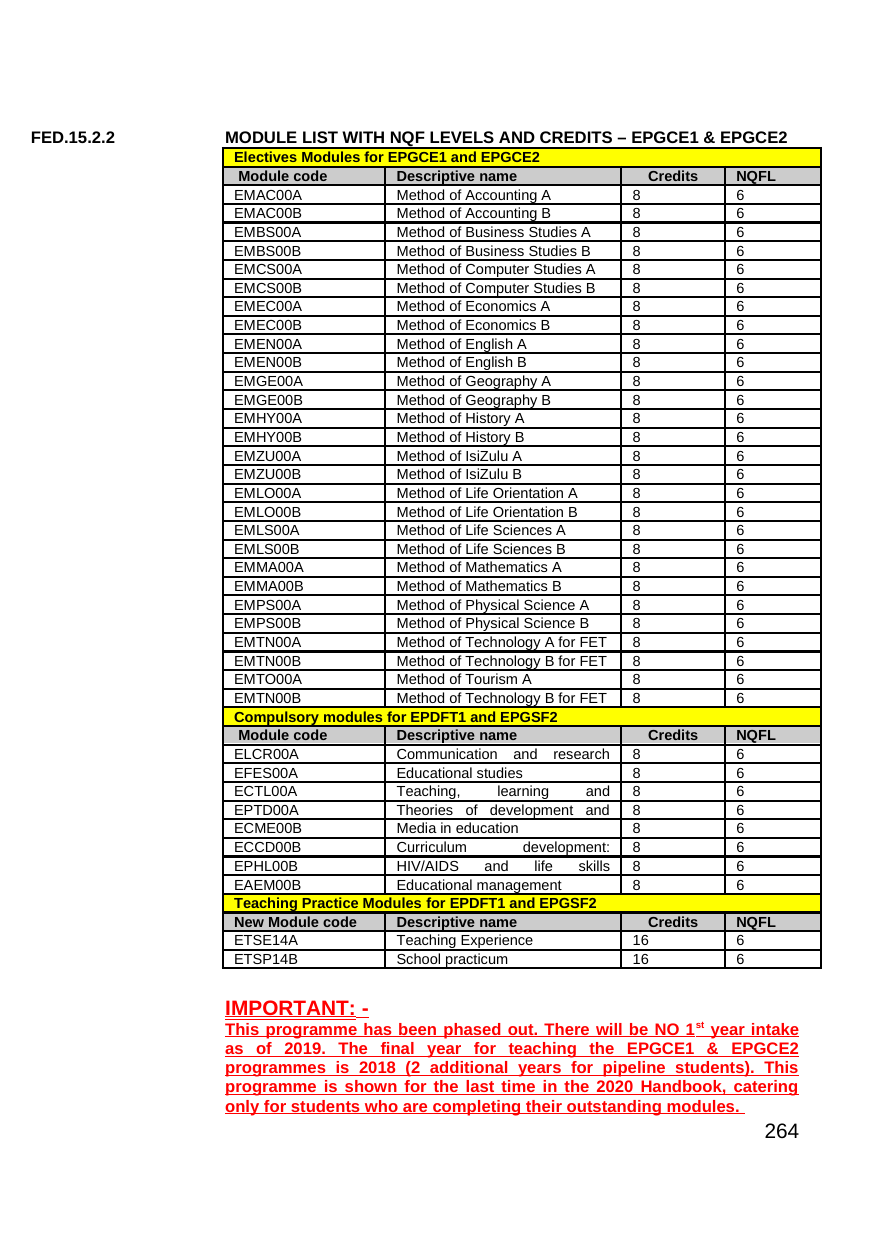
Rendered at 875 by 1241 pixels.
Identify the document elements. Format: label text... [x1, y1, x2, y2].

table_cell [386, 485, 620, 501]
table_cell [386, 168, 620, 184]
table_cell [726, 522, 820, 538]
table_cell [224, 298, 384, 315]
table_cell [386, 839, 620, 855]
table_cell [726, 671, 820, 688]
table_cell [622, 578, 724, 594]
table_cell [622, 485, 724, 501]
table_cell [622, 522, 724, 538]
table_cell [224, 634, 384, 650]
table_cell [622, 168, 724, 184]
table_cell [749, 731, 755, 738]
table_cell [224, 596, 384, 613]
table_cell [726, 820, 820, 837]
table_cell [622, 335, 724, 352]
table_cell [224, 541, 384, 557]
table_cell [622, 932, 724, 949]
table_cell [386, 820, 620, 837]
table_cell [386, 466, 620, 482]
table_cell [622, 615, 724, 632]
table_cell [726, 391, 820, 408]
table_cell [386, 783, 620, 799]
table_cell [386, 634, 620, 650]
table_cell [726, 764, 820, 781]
subtitle MODULE LIST WITH nqf levels AND credits – EPGCE1 & EPGCE2 [31, 128, 799, 147]
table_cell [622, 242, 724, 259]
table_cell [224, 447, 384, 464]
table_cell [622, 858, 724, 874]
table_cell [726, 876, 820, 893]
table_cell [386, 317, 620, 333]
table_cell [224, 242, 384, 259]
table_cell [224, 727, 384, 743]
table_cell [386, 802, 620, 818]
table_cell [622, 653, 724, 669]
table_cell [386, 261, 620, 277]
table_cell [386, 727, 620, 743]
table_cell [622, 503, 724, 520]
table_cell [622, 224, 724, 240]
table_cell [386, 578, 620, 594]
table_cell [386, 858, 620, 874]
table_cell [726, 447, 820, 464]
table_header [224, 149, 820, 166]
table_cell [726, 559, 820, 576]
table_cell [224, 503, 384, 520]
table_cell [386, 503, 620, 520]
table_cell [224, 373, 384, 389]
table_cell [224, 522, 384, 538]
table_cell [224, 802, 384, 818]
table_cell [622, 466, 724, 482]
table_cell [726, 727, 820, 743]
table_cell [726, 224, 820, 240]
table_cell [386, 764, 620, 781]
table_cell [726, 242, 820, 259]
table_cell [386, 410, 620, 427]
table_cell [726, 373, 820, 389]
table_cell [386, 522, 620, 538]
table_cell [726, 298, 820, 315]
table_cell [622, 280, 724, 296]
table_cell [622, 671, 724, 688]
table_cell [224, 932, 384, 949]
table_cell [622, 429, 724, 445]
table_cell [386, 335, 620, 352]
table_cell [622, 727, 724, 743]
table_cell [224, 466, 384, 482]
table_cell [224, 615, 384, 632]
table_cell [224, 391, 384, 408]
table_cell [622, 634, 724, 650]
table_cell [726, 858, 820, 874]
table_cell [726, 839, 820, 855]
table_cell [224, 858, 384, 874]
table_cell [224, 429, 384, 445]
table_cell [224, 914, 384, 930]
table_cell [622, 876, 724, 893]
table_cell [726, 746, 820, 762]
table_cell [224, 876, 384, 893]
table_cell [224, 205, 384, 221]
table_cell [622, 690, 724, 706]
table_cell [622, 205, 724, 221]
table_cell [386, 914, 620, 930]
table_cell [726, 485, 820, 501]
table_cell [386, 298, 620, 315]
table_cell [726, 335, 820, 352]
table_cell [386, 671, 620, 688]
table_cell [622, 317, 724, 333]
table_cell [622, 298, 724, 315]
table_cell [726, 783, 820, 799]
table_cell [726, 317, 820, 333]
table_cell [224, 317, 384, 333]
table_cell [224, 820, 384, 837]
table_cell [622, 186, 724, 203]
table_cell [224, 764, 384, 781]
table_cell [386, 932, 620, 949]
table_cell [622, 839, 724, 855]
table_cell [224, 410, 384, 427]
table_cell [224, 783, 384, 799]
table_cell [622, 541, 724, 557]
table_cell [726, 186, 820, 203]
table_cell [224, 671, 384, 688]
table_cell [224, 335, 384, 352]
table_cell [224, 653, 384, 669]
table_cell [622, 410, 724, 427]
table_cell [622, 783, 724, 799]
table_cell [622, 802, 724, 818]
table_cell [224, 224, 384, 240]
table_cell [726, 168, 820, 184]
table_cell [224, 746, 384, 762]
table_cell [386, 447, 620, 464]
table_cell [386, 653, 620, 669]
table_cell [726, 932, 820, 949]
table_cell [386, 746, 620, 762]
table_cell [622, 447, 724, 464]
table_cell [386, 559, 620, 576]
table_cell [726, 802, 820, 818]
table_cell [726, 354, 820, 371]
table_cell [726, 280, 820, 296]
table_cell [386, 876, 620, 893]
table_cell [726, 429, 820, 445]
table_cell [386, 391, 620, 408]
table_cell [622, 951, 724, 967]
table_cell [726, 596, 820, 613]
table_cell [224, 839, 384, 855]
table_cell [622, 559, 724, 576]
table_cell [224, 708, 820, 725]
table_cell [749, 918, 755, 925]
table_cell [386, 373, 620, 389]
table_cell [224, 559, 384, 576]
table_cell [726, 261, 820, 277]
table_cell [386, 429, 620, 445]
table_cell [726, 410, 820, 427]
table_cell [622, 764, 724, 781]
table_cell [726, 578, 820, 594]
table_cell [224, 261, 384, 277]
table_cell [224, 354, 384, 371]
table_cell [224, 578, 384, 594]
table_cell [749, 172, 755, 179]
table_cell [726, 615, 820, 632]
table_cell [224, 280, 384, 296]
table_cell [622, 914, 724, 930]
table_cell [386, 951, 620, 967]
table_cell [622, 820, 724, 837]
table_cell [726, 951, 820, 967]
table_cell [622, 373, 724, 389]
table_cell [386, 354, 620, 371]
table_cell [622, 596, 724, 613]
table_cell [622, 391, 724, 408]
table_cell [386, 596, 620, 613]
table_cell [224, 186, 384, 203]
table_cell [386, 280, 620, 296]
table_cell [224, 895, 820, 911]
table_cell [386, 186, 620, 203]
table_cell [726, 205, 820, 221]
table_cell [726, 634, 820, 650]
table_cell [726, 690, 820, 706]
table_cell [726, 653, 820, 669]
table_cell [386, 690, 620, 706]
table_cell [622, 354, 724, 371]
text IMPORTANT: - [225, 996, 799, 1020]
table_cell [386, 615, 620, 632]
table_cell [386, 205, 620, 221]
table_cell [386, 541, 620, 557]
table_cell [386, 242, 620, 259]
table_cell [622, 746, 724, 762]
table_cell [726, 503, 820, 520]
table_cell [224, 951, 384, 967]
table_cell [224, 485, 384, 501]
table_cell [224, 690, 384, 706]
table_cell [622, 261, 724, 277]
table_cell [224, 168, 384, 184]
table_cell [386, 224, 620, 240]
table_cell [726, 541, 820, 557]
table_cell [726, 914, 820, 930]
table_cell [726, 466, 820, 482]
